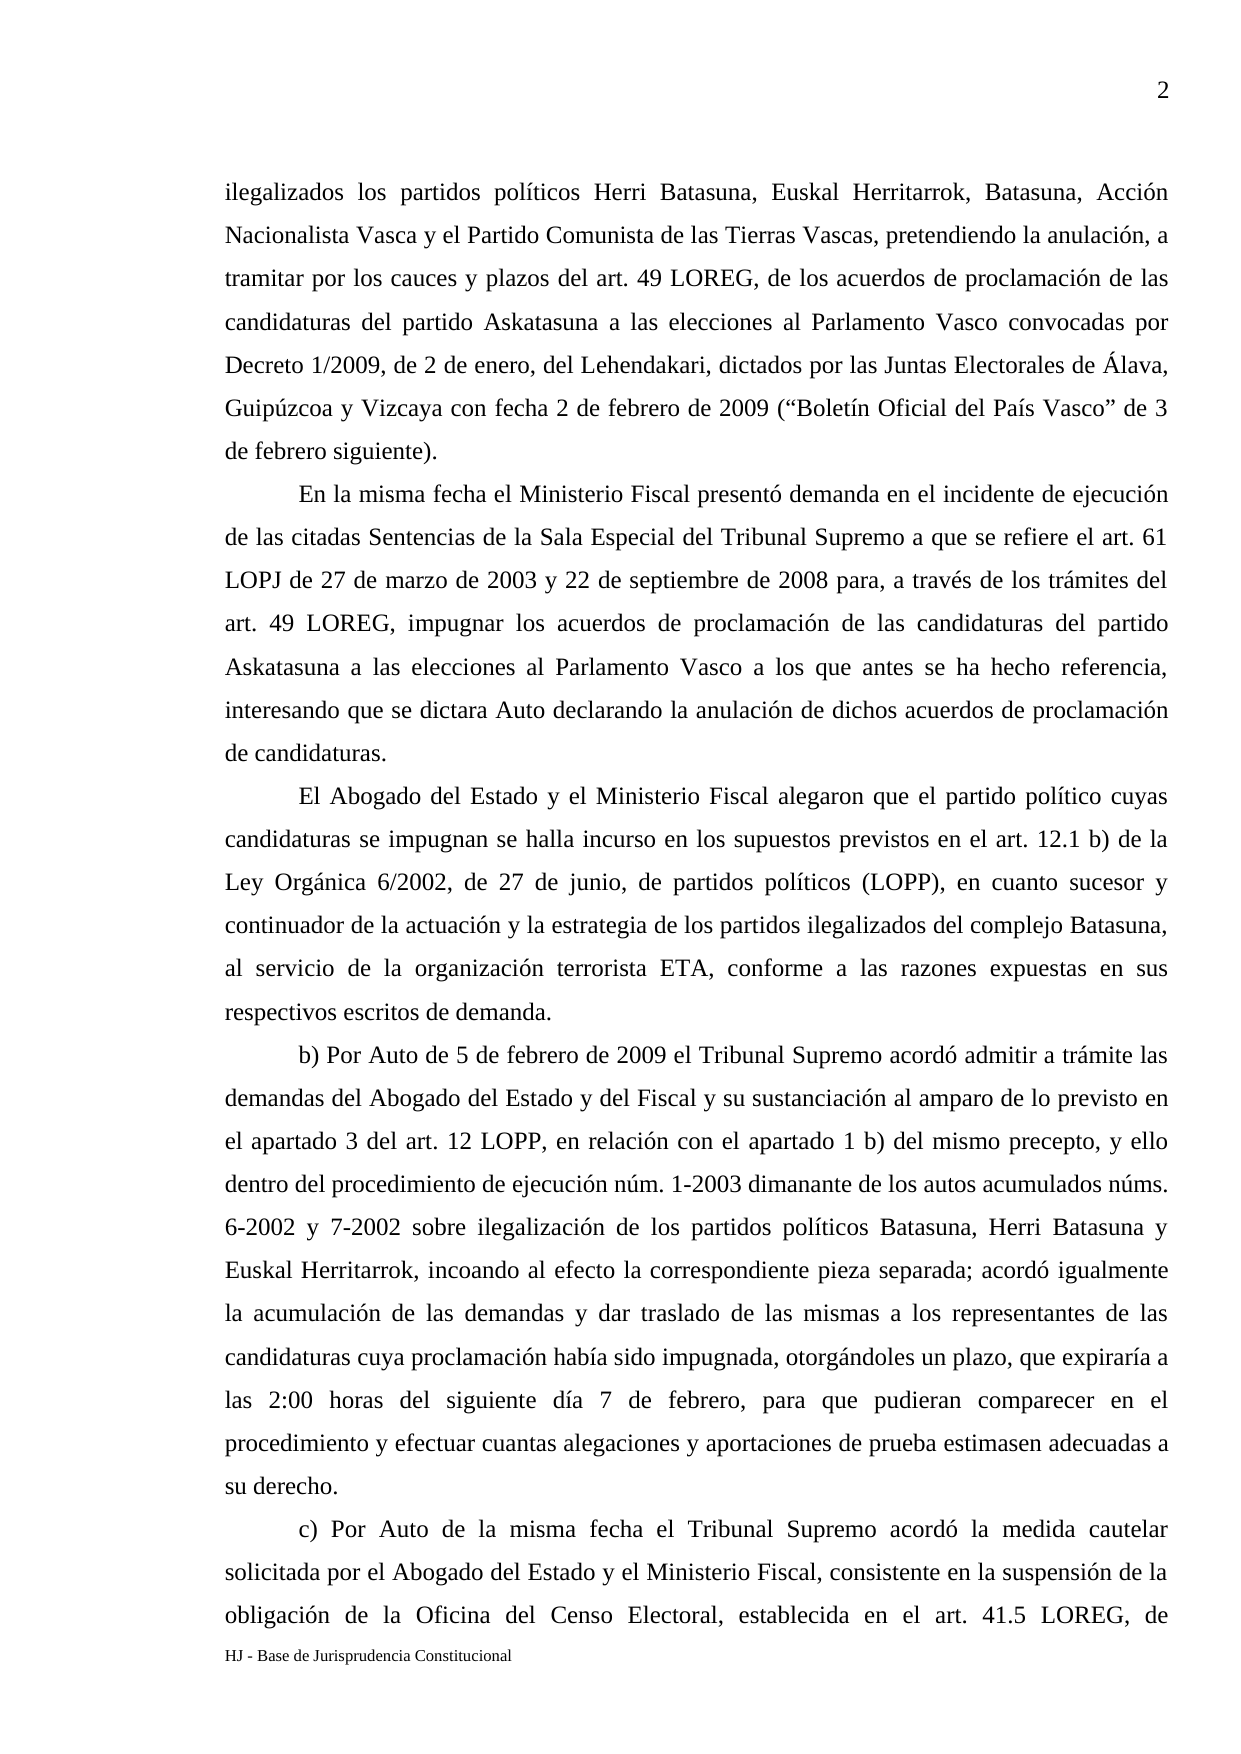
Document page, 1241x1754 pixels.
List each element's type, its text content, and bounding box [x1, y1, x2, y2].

text El Abogado del Estado y el Ministerio Fiscal alegaron que el partido político cuyas candidaturas se impugnan se halla incurso en los supuestos previstos en el art. 12.1 b) de la Ley Orgánica 6/2002, de 27 de junio, de partidos políticos (LOPP), en cuanto sucesor y continuador de la actuación y la estrategia de los partidos ilegalizados del complejo Batasuna, al servicio de la organización terrorista ETA, conforme a las razones expuestas en sus respectivos escritos de demanda. [224, 781, 1169, 1025]
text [224, 177, 1169, 465]
text En la misma fecha el Ministerio Fiscal presentó demanda en el incidente de ejecución de las citadas Sentencias de la Sala Especial del Tribunal Supremo a que se refiere el art. 61 LOPJ de 27 de marzo de 2003 y 22 de septiembre de 2008 para, a través de los trámites del art. 49 LOREG, impugnar los acuerdos de proclamación de las candidaturas del partido Askatasuna a las elecciones al Parlamento Vasco a los que antes se ha hecho referencia, interesando que se dictara Auto declarando la anulación de dichos acuerdos de proclamación de candidaturas. [224, 479, 1169, 767]
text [224, 1514, 1169, 1629]
text b) Por Auto de 5 de febrero de 2009 el Tribunal Supremo acordó admitir a trámite las demandas del Abogado del Estado y del Fiscal y su sustanciación al amparo de lo previsto en el apartado 3 del art. 12 LOPP, en relación con el apartado 1 b) del mismo precepto, y ello dentro del procedimiento de ejecución núm. 1-2003 dimanante de los autos acumulados núms. 6-2002 y 7-2002 sobre ilegalización de los partidos políticos Batasuna, Herri Batasuna y Euskal Herritarrok, incoando al efecto la correspondiente pieza separada; acordó igualmente la acumulación de las demandas y dar traslado de las mismas a los representantes de las candidaturas cuya proclamación había sido impugnada, otorgándoles un plazo, que expiraría a las 2:00 horas del siguiente día 7 de febrero, para que pudieran comparecer en el procedimiento y efectuar cuantas alegaciones y aportaciones de prueba estimasen adecuadas a su derecho. [224, 1040, 1169, 1500]
